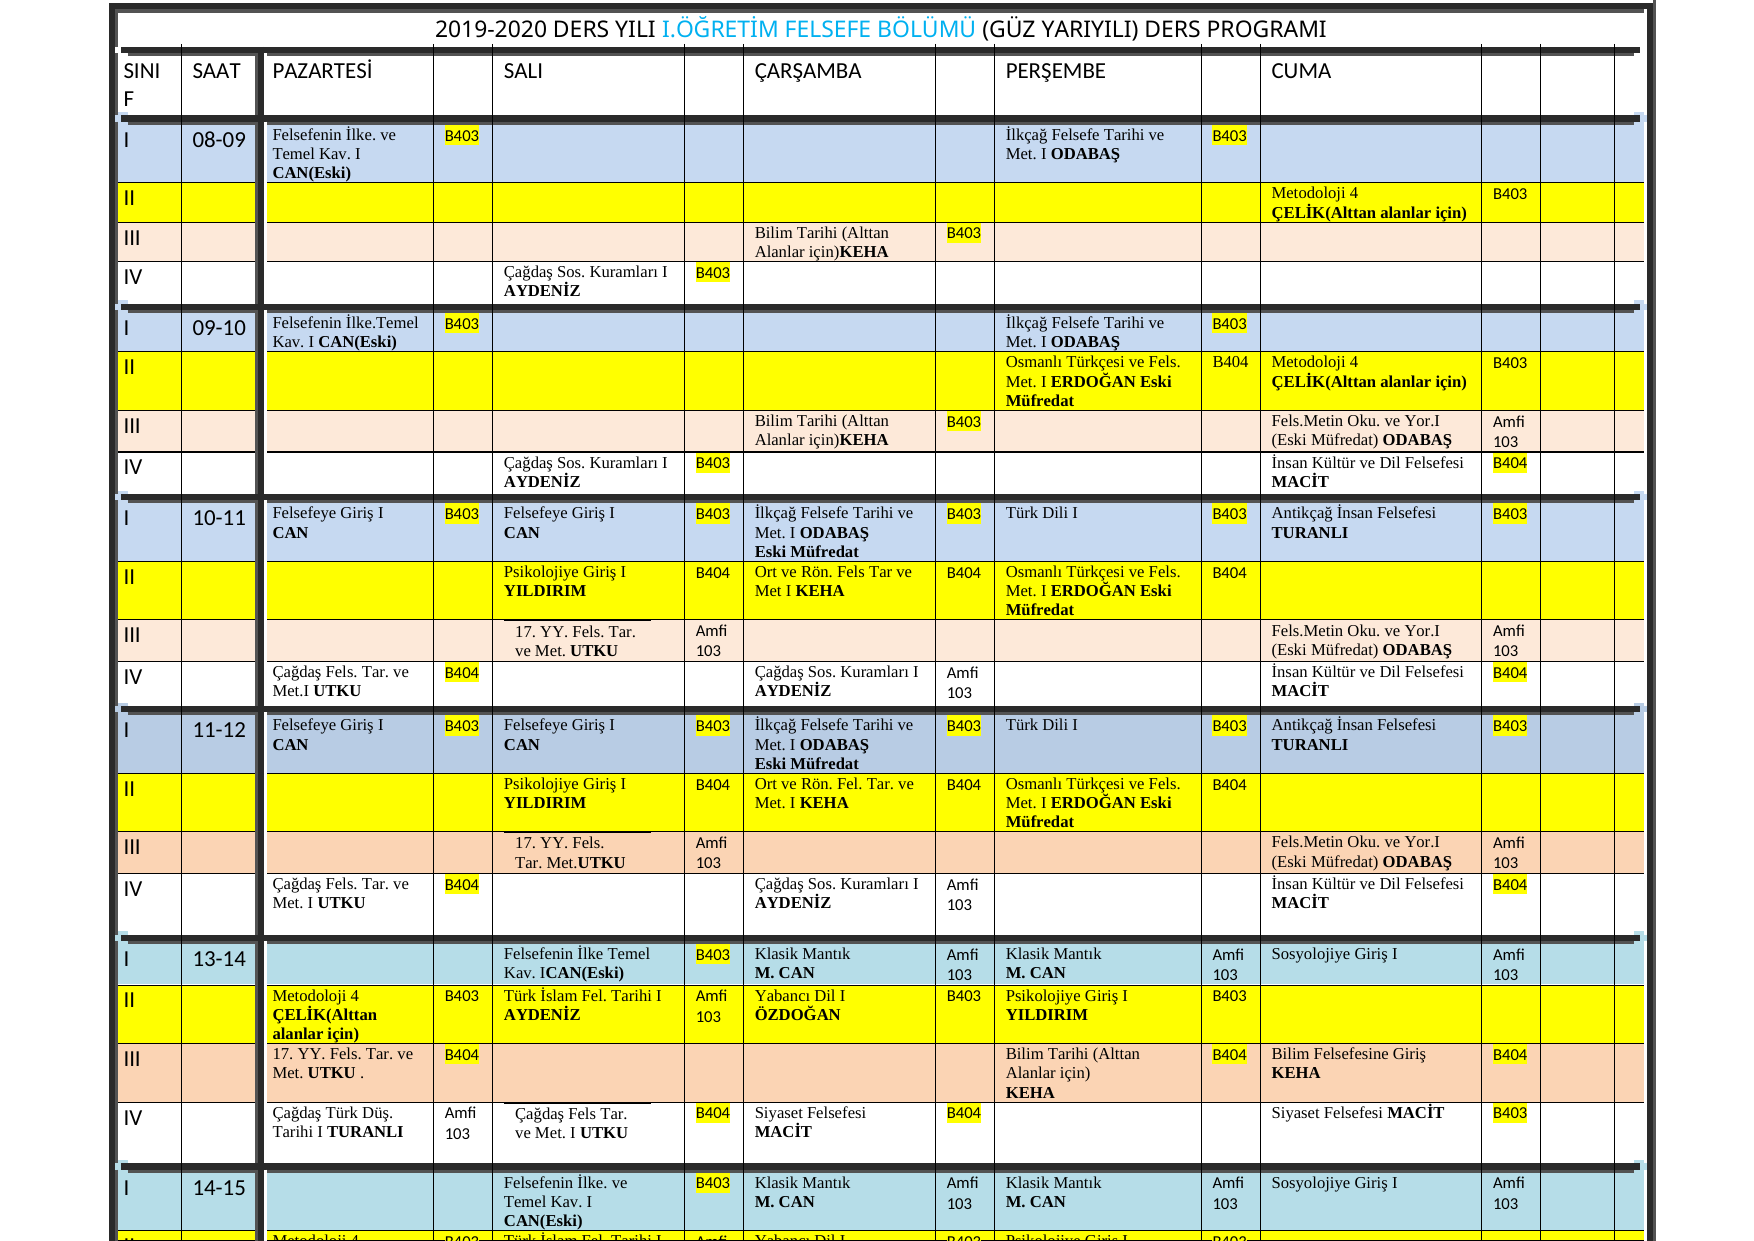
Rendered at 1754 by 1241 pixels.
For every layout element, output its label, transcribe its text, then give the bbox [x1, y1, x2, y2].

table_cell Amfi 103 [936, 944, 994, 984]
table_cell [1261, 986, 1481, 1043]
table_cell III [118, 832, 181, 873]
table_cell [1615, 874, 1644, 931]
table_cell PERŞEMBE [995, 56, 1201, 112]
table_cell [1541, 1173, 1614, 1230]
table_cell I [115, 1160, 181, 1230]
table_cell III [118, 223, 181, 261]
table_cell [685, 223, 743, 261]
table_cell [267, 620, 433, 661]
table_cell [434, 1173, 492, 1230]
table_cell Sosyolojiye Giriş I [1261, 944, 1481, 984]
table_cell B403 [936, 715, 994, 773]
table_cell [182, 832, 255, 873]
table_cell [1615, 1231, 1644, 1240]
table_cell [1615, 453, 1644, 491]
table_cell [434, 223, 492, 261]
table_cell B404 [434, 874, 492, 931]
table_cell [1615, 620, 1644, 661]
table_cell [1202, 620, 1260, 661]
table_cell Psikolojiye Giriş I YILDIRIM [493, 774, 684, 831]
table_cell B403 [936, 411, 994, 451]
table_cell IV [118, 1103, 181, 1160]
table_cell B404 [936, 1103, 994, 1160]
table_cell Klasik Mantık M. CAN [995, 944, 1201, 984]
table_cell [1615, 352, 1644, 410]
table_cell IV [118, 662, 181, 703]
table_cell CUMA [1261, 56, 1481, 112]
table_cell [1615, 262, 1644, 300]
table_cell Amfi 103 [936, 1173, 994, 1230]
table_cell [493, 662, 684, 703]
table_cell [1615, 562, 1644, 619]
table_cell B403 [434, 715, 492, 773]
table_cell İnsan Kültür ve Dil Felsefesi MACİT [1261, 662, 1481, 703]
table_cell [744, 125, 935, 182]
table_cell [744, 620, 935, 661]
table_cell [936, 620, 994, 661]
table_cell Amfi 103 [1482, 1173, 1540, 1230]
table_cell Antikçağ İnsan Felsefesi TURANLI [1261, 715, 1481, 773]
table_cell Psikolojiye Giriş I YILDIRIM [493, 562, 684, 619]
table_cell IV [118, 453, 181, 491]
table_cell [744, 313, 935, 351]
table_cell B404 [1482, 1044, 1540, 1102]
table_cell [1482, 774, 1540, 831]
table_cell [434, 453, 492, 491]
table_cell Bilim Tarihi (Alttan Alanlar için) KEHA [995, 1044, 1201, 1102]
table_cell Metodoloji 4 ÇELİK(Alttan alanlar için) [267, 986, 433, 1043]
table_cell [493, 1103, 684, 1160]
table_cell [493, 183, 684, 222]
table_cell [267, 774, 433, 831]
table_cell B404 [1202, 1044, 1260, 1102]
table_cell [267, 832, 433, 873]
table_cell [182, 223, 255, 261]
table_cell Amfi 103 [936, 874, 994, 931]
table_cell Çağdaş Sos. Kuramları I AYDENİZ [493, 262, 684, 300]
table_cell [1615, 832, 1644, 873]
table_cell İnsan Kültür ve Dil Felsefesi MACİT [1261, 874, 1481, 931]
table_cell [744, 183, 935, 222]
table_cell SAAT [182, 56, 255, 112]
table_cell [744, 453, 935, 491]
table_cell [744, 352, 935, 410]
table_cell I [115, 491, 181, 561]
table_cell B404 [434, 1044, 492, 1102]
table_cell Felsefenin İlke.Temel Kav. I CAN(Eski) [267, 313, 433, 351]
table_cell [434, 774, 492, 831]
table_cell [995, 620, 1201, 661]
table_cell [434, 411, 492, 451]
table_cell B403 [1482, 352, 1540, 410]
table_cell Siyaset Felsefesi MACİT [1261, 1103, 1481, 1160]
table_cell [493, 832, 684, 873]
table_cell [685, 125, 743, 182]
table_cell [267, 223, 433, 261]
table_cell [1541, 986, 1614, 1043]
table_cell [493, 411, 684, 451]
table_cell Felsefenin İlke Temel Kav. ICAN(Eski) [493, 944, 684, 984]
table_cell Türk Dili I [995, 503, 1201, 561]
table_cell I [115, 300, 181, 351]
table_cell [1615, 703, 1647, 773]
table_cell [936, 832, 994, 873]
table_cell II [118, 986, 181, 1043]
table_cell İnsan Kültür ve Dil Felsefesi MACİT [1261, 453, 1481, 491]
table_cell Çağdaş Sos. Kuramları I AYDENİZ [493, 453, 684, 491]
table_cell B404 [1202, 352, 1260, 410]
table_cell [1261, 223, 1481, 261]
table_cell [995, 874, 1201, 931]
table_cell [1541, 313, 1614, 351]
table_cell 14-15 [182, 1173, 255, 1230]
table_cell B404 [1202, 562, 1260, 619]
table_cell [1615, 931, 1647, 984]
table_cell [1615, 223, 1644, 261]
table_cell [936, 453, 994, 491]
table_cell [493, 313, 684, 351]
table_cell B403 [1482, 1103, 1540, 1160]
table_cell B403 [1202, 986, 1260, 1043]
table_cell Bilim Tarihi (Alttan Alanlar için)KEHA [744, 411, 935, 451]
table_cell [182, 662, 255, 703]
table_cell Felsefenin İlke. ve Temel Kav. I CAN(Eski) [267, 125, 433, 182]
table_cell [1615, 112, 1647, 182]
table_cell [1541, 183, 1614, 222]
table_cell [1482, 56, 1540, 112]
table_cell [182, 774, 255, 831]
table_cell Psikolojiye Giriş I YILDIRIM [995, 986, 1201, 1043]
table_cell [1541, 715, 1614, 773]
table_cell IV [118, 874, 181, 931]
table_cell [1202, 262, 1260, 300]
table_cell [936, 183, 994, 222]
table_cell [995, 411, 1201, 451]
table_cell [182, 620, 255, 661]
table_cell [995, 453, 1201, 491]
table_cell [936, 262, 994, 300]
table_cell Amfi 103 [685, 620, 743, 661]
table_cell B403 [685, 262, 743, 300]
table_cell III [118, 1044, 181, 1102]
table_cell [493, 874, 684, 931]
table_cell Klasik Mantık M. CAN [744, 1173, 935, 1230]
table_cell [1202, 56, 1260, 112]
table_cell [1541, 662, 1614, 703]
table_cell [434, 262, 492, 300]
table_cell Amfi 103 [1482, 832, 1540, 873]
table_cell [182, 352, 255, 410]
table_cell Fels.Metin Oku. ve Yor.I (Eski Müfredat) ODABAŞ [1261, 832, 1481, 873]
table_cell 11-12 [182, 715, 255, 773]
table_cell Yabancı Dil I ÖZDOĞAN [744, 986, 935, 1043]
table_cell [1541, 944, 1614, 984]
table_cell B404 [936, 562, 994, 619]
table_cell [182, 1044, 255, 1102]
table_cell [995, 832, 1201, 873]
table_cell [1261, 562, 1481, 619]
table_cell İlkçağ Felsefe Tarihi ve Met. I ODABAŞ Eski Müfredat [744, 715, 935, 773]
table_cell B403 [685, 715, 743, 773]
table_cell Sosyolojiye Giriş I [1261, 1173, 1481, 1230]
table_cell [936, 56, 994, 112]
table_cell Siyaset Felsefesi MACİT [744, 1103, 935, 1160]
table_cell [1541, 411, 1614, 451]
table_cell [1202, 453, 1260, 491]
table_cell [936, 1044, 994, 1102]
table_cell [685, 662, 743, 703]
table_cell B404 [685, 562, 743, 619]
table_header 2019-2020 DERS YILI I.ÖĞRETİM FELSEFE BÖLÜMÜ (GÜZ YARIYILI) DERS PROGRAMI [118, 13, 1644, 44]
table_cell Bilim Tarihi (Alttan Alanlar için)KEHA [744, 223, 935, 261]
table_cell B404 [434, 662, 492, 703]
table_cell Amfi 103 [685, 986, 743, 1043]
table_cell [744, 832, 935, 873]
table_cell Fels.Metin Oku. ve Yor.I (Eski Müfredat) ODABAŞ [1261, 411, 1481, 451]
table_cell [1541, 1103, 1614, 1160]
table_cell [493, 620, 684, 661]
table_cell [1541, 262, 1614, 300]
table_cell Metodoloji 4 ÇELİK(Alttan alanlar için) [1261, 352, 1481, 410]
table_cell 17. YY. Fels. Tar. ve Met. UTKU . [267, 1044, 433, 1102]
table_cell III [118, 411, 181, 451]
table_cell B403 [434, 986, 492, 1043]
table_cell II [118, 562, 181, 619]
table_cell Türk Dili I [995, 715, 1201, 773]
table_cell [1261, 262, 1481, 300]
table_cell [182, 453, 255, 491]
table_cell [434, 56, 492, 112]
table_cell B403 [1482, 715, 1540, 773]
table_cell [1541, 874, 1614, 931]
table_cell I [115, 703, 181, 773]
table_cell Antikçağ İnsan Felsefesi TURANLI [1261, 503, 1481, 561]
table_cell [685, 352, 743, 410]
table_cell B403 [1482, 183, 1540, 222]
table_cell Osmanlı Türkçesi ve Fels. Met. I ERDOĞAN Eski Müfredat [995, 562, 1201, 619]
table_cell [182, 562, 255, 619]
table_cell [434, 832, 492, 873]
table_cell B403 [685, 944, 743, 984]
table_cell Amfi 103 [1202, 1173, 1260, 1230]
table_cell [182, 411, 255, 451]
table_cell [1482, 262, 1540, 300]
table_cell [1541, 832, 1614, 873]
table_cell [1541, 1044, 1614, 1102]
table_cell [685, 411, 743, 451]
table_cell [1202, 1103, 1260, 1160]
table_cell [1615, 1160, 1647, 1230]
table_cell [1615, 1103, 1644, 1160]
table_cell I [115, 931, 181, 984]
table_cell [685, 874, 743, 931]
table_cell [267, 1173, 433, 1230]
table_cell Çağdaş Fels. Tar. ve Met. I UTKU [267, 874, 433, 931]
table_cell [1482, 986, 1540, 1043]
table_cell Metodoloji 4 ÇELİK(Alttan alanlar için) [1261, 183, 1481, 222]
table_cell [1615, 300, 1647, 351]
table_cell [744, 1044, 935, 1102]
table_cell B404 [1482, 874, 1540, 931]
table_cell [1202, 662, 1260, 703]
table_cell [1615, 774, 1644, 831]
table_cell 10-11 [182, 503, 255, 561]
table_cell II [118, 774, 181, 831]
table_cell B403 [1202, 125, 1260, 182]
table_cell [1482, 125, 1540, 182]
table_cell [1615, 411, 1644, 451]
table_cell [1202, 411, 1260, 451]
table_cell [1202, 223, 1260, 261]
table_cell SINIF [115, 44, 181, 112]
table_cell Felsefenin İlke. ve Temel Kav. I CAN(Eski) [493, 1173, 684, 1230]
table_cell [1541, 223, 1614, 261]
table_cell ÇARŞAMBA [744, 56, 935, 112]
table_cell I [115, 112, 181, 182]
table_cell Amfi 103 [1482, 411, 1540, 451]
table_cell [182, 1103, 255, 1160]
table_cell Amfi 103 [434, 1103, 492, 1160]
table_cell Klasik Mantık M. CAN [744, 944, 935, 984]
table_cell [182, 262, 255, 300]
table_cell Fels.Metin Oku. ve Yor.I (Eski Müfredat) ODABAŞ [1261, 620, 1481, 661]
table_cell B403 [936, 223, 994, 261]
table_cell [995, 223, 1201, 261]
table_cell Çağdaş Sos. Kuramları I AYDENİZ [744, 874, 935, 931]
table_cell [1202, 874, 1260, 931]
table_cell Ort ve Rön. Fels Tar ve Met I KEHA [744, 562, 935, 619]
table_cell [1615, 986, 1644, 1043]
table_cell Amfi 103 [1202, 944, 1260, 984]
table_cell [1541, 352, 1614, 410]
table_cell B404 [1202, 774, 1260, 831]
table_cell [1202, 832, 1260, 873]
table_cell Amfi 103 [1482, 944, 1540, 984]
table_cell [493, 223, 684, 261]
table_cell 08-09 [182, 125, 255, 182]
table_cell [1261, 125, 1481, 182]
table_cell [1615, 662, 1644, 703]
table_cell Bilim Felsefesine Giriş KEHA [1261, 1044, 1481, 1102]
table_cell [936, 313, 994, 351]
table_cell B403 [936, 503, 994, 561]
table_cell [1482, 313, 1540, 351]
table_cell Çağdaş Sos. Kuramları I AYDENİZ [744, 662, 935, 703]
table_cell Felsefeye Giriş I CAN [267, 715, 433, 773]
table_cell [1541, 453, 1614, 491]
table_cell B403 [434, 125, 492, 182]
table_cell Osmanlı Türkçesi ve Fels. Met. I ERDOĞAN Eski Müfredat [995, 774, 1201, 831]
table_cell [1541, 774, 1614, 831]
table_cell [434, 562, 492, 619]
table_cell B403 [936, 986, 994, 1043]
table_cell B404 [1482, 453, 1540, 491]
table_cell [434, 183, 492, 222]
table_cell B403 [1482, 503, 1540, 561]
table_cell Çağdaş Fels. Tar. ve Met.I UTKU [267, 662, 433, 703]
table_cell [685, 183, 743, 222]
table_cell [1482, 1231, 1540, 1240]
table_cell [493, 125, 684, 182]
table_cell [1615, 183, 1644, 222]
table_cell [267, 352, 433, 410]
table_cell [685, 56, 743, 112]
table_cell B403 [434, 313, 492, 351]
table_cell IV [118, 262, 181, 300]
table_cell Çağdaş Türk Düş. Tarihi I TURANLI [267, 1103, 433, 1160]
table_cell Felsefeye Giriş I CAN [267, 503, 433, 561]
table_cell [434, 944, 492, 984]
table_cell [1482, 223, 1540, 261]
table_cell [1261, 313, 1481, 351]
table_cell Felsefeye Giriş I CAN [493, 503, 684, 561]
table_cell [936, 125, 994, 182]
table_cell [267, 562, 433, 619]
table_cell [1615, 1044, 1644, 1102]
table_cell [493, 352, 684, 410]
table_cell [1261, 1231, 1481, 1240]
table_cell [434, 620, 492, 661]
table_cell PAZARTESİ [267, 56, 433, 112]
table_cell B403 [1202, 313, 1260, 351]
table_cell [1261, 774, 1481, 831]
table_cell Amfi 103 [685, 832, 743, 873]
table_cell Amfi 103 [936, 662, 994, 703]
table_cell [1541, 620, 1614, 661]
table_cell [995, 262, 1201, 300]
table_cell B403 [434, 503, 492, 561]
table_cell Felsefeye Giriş I CAN [493, 715, 684, 773]
table_cell [995, 662, 1201, 703]
table_cell [744, 262, 935, 300]
table_cell 09-10 [182, 313, 255, 351]
table_cell [1541, 562, 1614, 619]
table_cell [493, 1044, 684, 1102]
table_cell B403 [1202, 503, 1260, 561]
table_cell B404 [936, 774, 994, 831]
table_cell 13-14 [182, 944, 255, 984]
table_cell [182, 1231, 255, 1240]
table_cell [1615, 44, 1647, 112]
table_cell İlkçağ Felsefe Tarihi ve Met. I ODABAŞ Eski Müfredat [744, 503, 935, 561]
table_cell [685, 313, 743, 351]
table_cell SALI [493, 56, 684, 112]
table_cell B404 [685, 1103, 743, 1160]
table_cell Osmanlı Türkçesi ve Fels. Met. I ERDOĞAN Eski Müfredat [995, 352, 1201, 410]
table_cell [182, 183, 255, 222]
table_cell [936, 352, 994, 410]
table_cell [267, 411, 433, 451]
table_cell İlkçağ Felsefe Tarihi ve Met. I ODABAŞ [995, 125, 1201, 182]
table_cell [434, 352, 492, 410]
table_cell B403 [685, 503, 743, 561]
table_cell B404 [1482, 662, 1540, 703]
table_cell III [118, 620, 181, 661]
table_cell [182, 986, 255, 1043]
table_cell II [118, 183, 181, 222]
table_cell [1482, 562, 1540, 619]
table_cell Ort ve Rön. Fel. Tar. ve Met. I KEHA [744, 774, 935, 831]
table_cell [1541, 503, 1614, 561]
table_cell Klasik Mantık M. CAN [995, 1173, 1201, 1230]
table_cell [267, 262, 433, 300]
table_cell [995, 183, 1201, 222]
table_cell [1541, 125, 1614, 182]
table_cell B404 [685, 774, 743, 831]
table_cell B403 [1202, 715, 1260, 773]
table_cell [267, 453, 433, 491]
table_cell [1541, 1231, 1614, 1240]
table_cell B403 [685, 453, 743, 491]
table_cell [267, 944, 433, 984]
table_cell [182, 874, 255, 931]
table_cell B403 [685, 1173, 743, 1230]
table_cell [267, 183, 433, 222]
table_cell [685, 1044, 743, 1102]
table_cell Amfi 103 [1482, 620, 1540, 661]
table_cell [995, 1103, 1201, 1160]
table_cell İlkçağ Felsefe Tarihi ve Met. I ODABAŞ [995, 313, 1201, 351]
table_cell II [118, 352, 181, 410]
table_cell [1615, 491, 1647, 561]
table_cell Türk İslam Fel. Tarihi I AYDENİZ [493, 986, 684, 1043]
table_cell [1541, 56, 1614, 112]
table_cell [1202, 183, 1260, 222]
